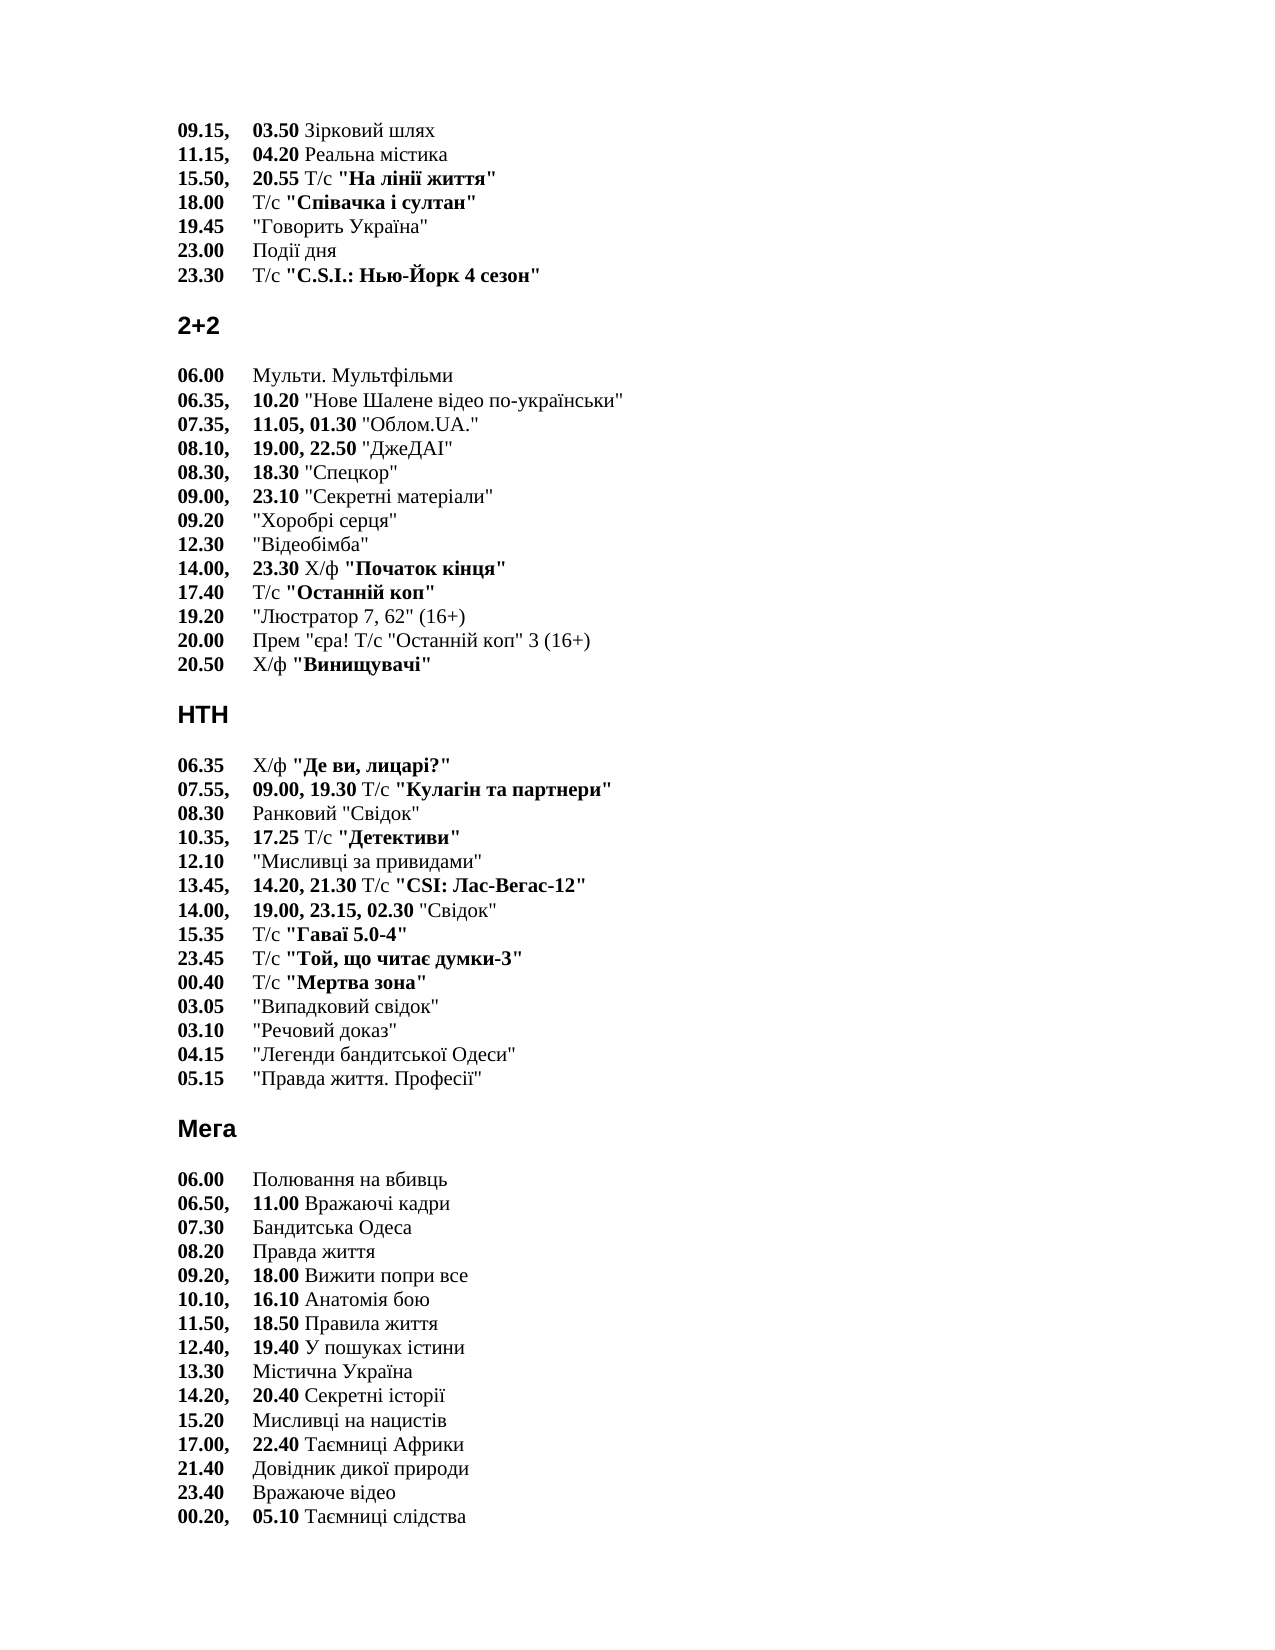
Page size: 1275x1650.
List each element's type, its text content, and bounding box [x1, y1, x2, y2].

text 08.30 Ранковий "Свідок" [177, 801, 1186, 825]
text 03.10 "Речовий доказ" [177, 1018, 1186, 1042]
text 05.15 "Правда життя. Професії" [177, 1066, 1186, 1090]
text 03.05 "Випадковий свідок" [177, 994, 1186, 1018]
text Мега [177, 1114, 1186, 1143]
text 14.00, 19.00, 23.15, 02.30 "Свідок" [177, 897, 1186, 922]
text 10.35, 17.25 Т/с "Детективи" [177, 825, 1186, 849]
text НТН [177, 700, 1186, 729]
text 09.15, 03.50 Зірковий шлях [177, 118, 1186, 142]
text 14.20, 20.40 Секретні історії [177, 1383, 1186, 1407]
text 06.35 Х/ф "Де ви, лицарі?" [177, 753, 1186, 777]
text 13.45, 14.20, 21.30 Т/с "CSI: Лас-Вегас-12" [177, 873, 1186, 897]
text 10.10, 16.10 Анатомія бою [177, 1287, 1186, 1311]
text 08.10, 19.00, 22.50 "ДжеДАІ" [177, 436, 1186, 460]
text 09.00, 23.10 "Секретні матеріали" [177, 484, 1186, 508]
text 09.20, 18.00 Вижити попри все [177, 1263, 1186, 1287]
text 00.20, 05.10 Таємниці слідства [177, 1504, 1186, 1528]
text 04.15 "Легенди бандитської Одеси" [177, 1042, 1186, 1066]
text 14.00, 23.30 Х/ф "Початок кінця" [177, 556, 1186, 580]
text 23.40 Вражаюче відео [177, 1480, 1186, 1504]
text 08.20 Правда життя [177, 1239, 1186, 1263]
text 11.15, 04.20 Реальна містика [177, 142, 1186, 166]
text 07.35, 11.05, 01.30 "Облом.UA." [177, 412, 1186, 436]
text 00.40 Т/с "Мертва зона" [177, 970, 1186, 994]
text 18.00 Т/с "Співачка і султан" [177, 190, 1186, 214]
text 07.55, 09.00, 19.30 Т/с "Кулагін та партнери" [177, 777, 1186, 801]
text 23.00 Події дня [177, 238, 1186, 262]
text 08.30, 18.30 "Спецкор" [177, 460, 1186, 484]
text 20.50 Х/ф "Винищувачі" [177, 652, 1186, 676]
text 19.45 "Говорить Україна" [177, 214, 1186, 238]
text 12.30 "Відеобімба" [177, 532, 1186, 556]
text 06.50, 11.00 Вражаючі кадри [177, 1191, 1186, 1215]
text 15.50, 20.55 Т/с "На лінії життя" [177, 166, 1186, 190]
text 06.35, 10.20 "Нове Шалене відео по-українськи" [177, 387, 1186, 412]
text 17.00, 22.40 Таємниці Африки [177, 1432, 1186, 1456]
text 15.20 Мисливці на нацистів [177, 1407, 1186, 1432]
text 19.20 "Люстратор 7, 62" (16+) [177, 604, 1186, 628]
text 17.40 Т/с "Останній коп" [177, 580, 1186, 604]
text 15.35 Т/с "Гаваї 5.0-4" [177, 922, 1186, 946]
text 23.45 Т/с "Той, що читає думки-3" [177, 946, 1186, 970]
text 13.30 Містична Україна [177, 1359, 1186, 1383]
text 11.50, 18.50 Правила життя [177, 1311, 1186, 1335]
text 12.10 "Мисливці за привидами" [177, 849, 1186, 873]
text 20.00 Прем "єра! Т/с "Останній коп" 3 (16+) [177, 628, 1186, 652]
text 06.00 Полювання на вбивць [177, 1167, 1186, 1191]
text 23.30 Т/с "C.S.I.: Нью-Йорк 4 сезон" [177, 262, 1186, 287]
text 21.40 Довідник дикої природи [177, 1456, 1186, 1480]
text 07.30 Бандитська Одеса [177, 1215, 1186, 1239]
text 06.00 Мульти. Мультфільми [177, 363, 1186, 387]
text 09.20 "Хоробрі серця" [177, 508, 1186, 532]
text 2+2 [177, 311, 1186, 339]
text 12.40, 19.40 У пошуках істини [177, 1335, 1186, 1359]
